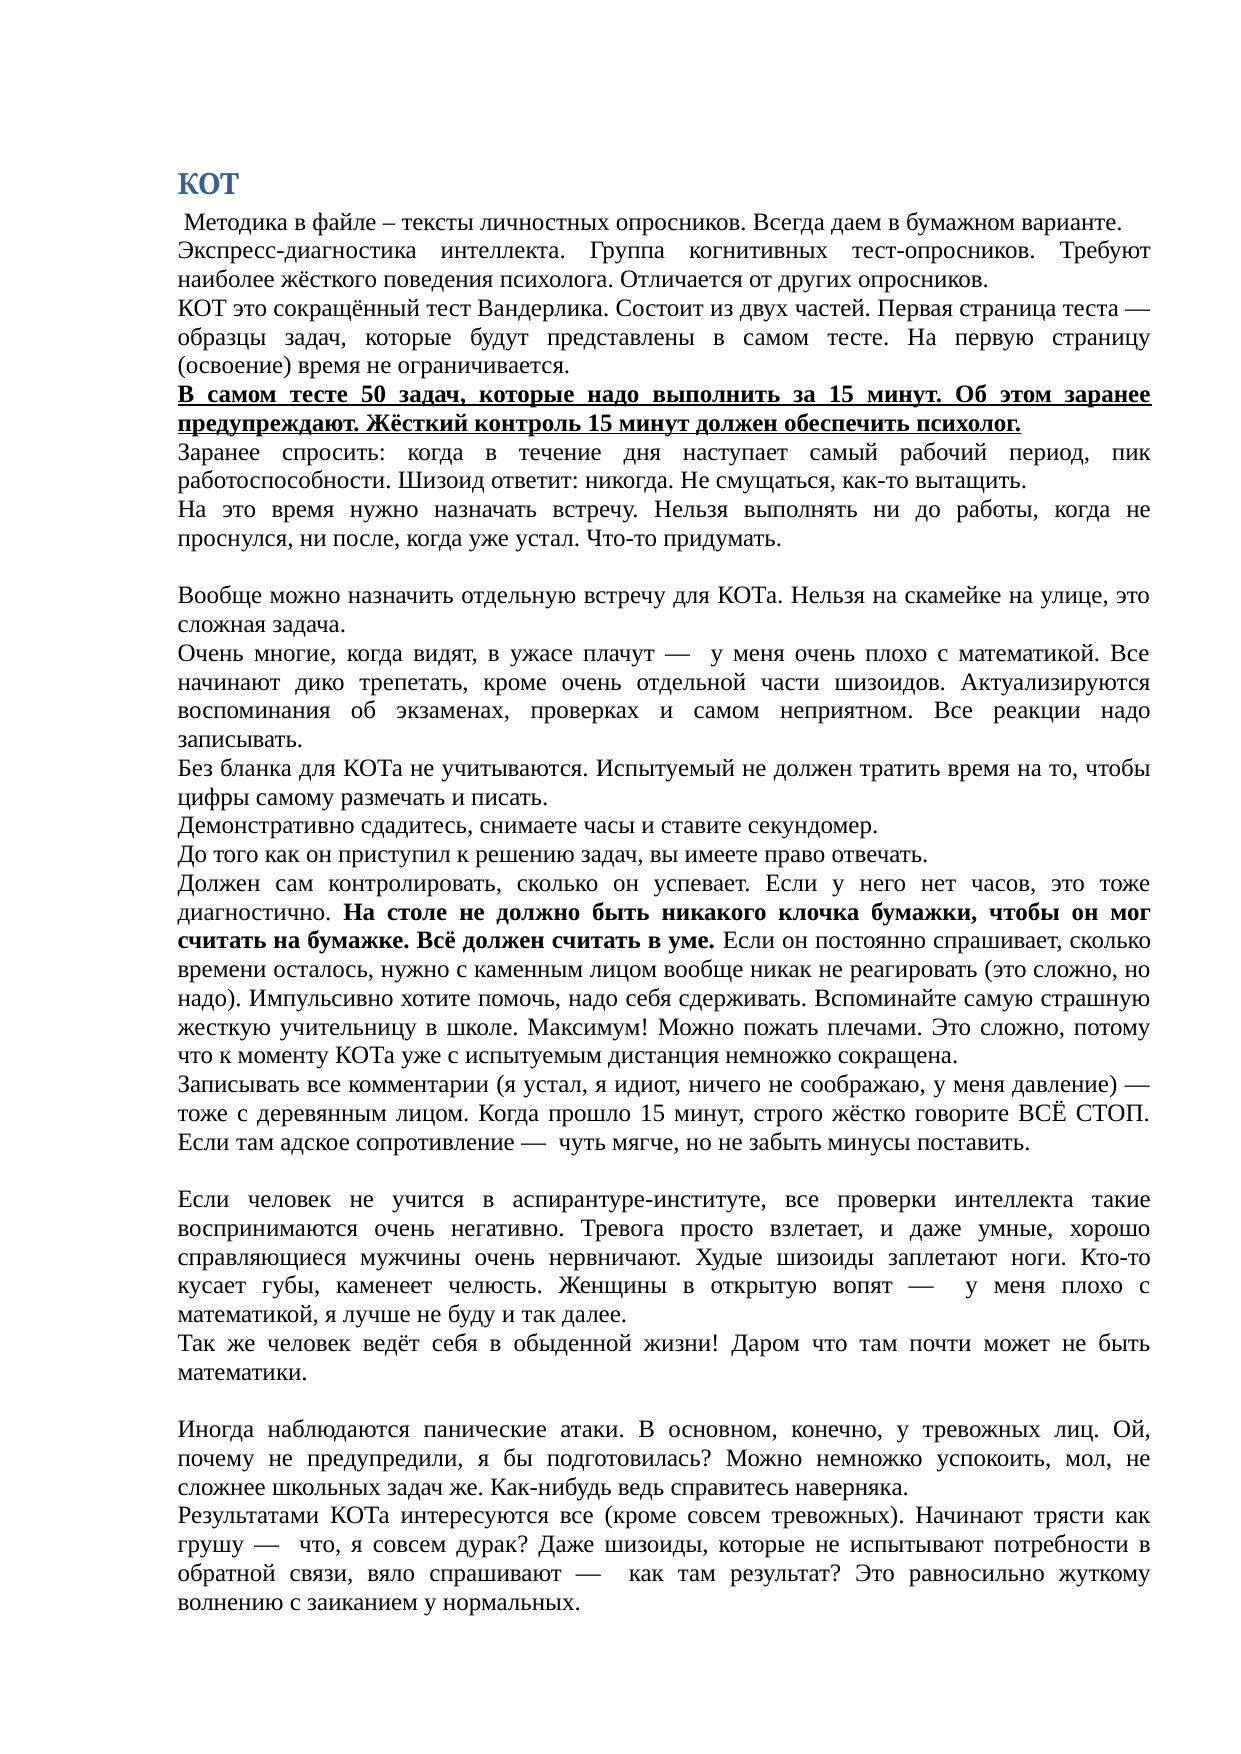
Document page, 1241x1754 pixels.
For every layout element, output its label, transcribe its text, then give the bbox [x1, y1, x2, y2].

text Записывать все комментарии (я устал, я идиот, ничего не соображаю, у меня давление) — тоже с деревянным лицом. Когда прошло 15 минут, строго жёстко говорите ВСЁ СТОП. Если там адское сопротивление — чуть мягче, но не забыть минусы поставить. [177, 1069, 1152, 1155]
text До того как он приступил к решению задач, вы имеете право отвечать. [177, 839, 1152, 868]
text Экспресс-диагностика интеллекта. Группа когнитивных тест-опросников. Требуют наиболее жёсткого поведения психолога. Отличается от других опросников. [177, 235, 1152, 293]
text В самом тесте 50 задач, которые надо выполнить за 15 минут. Об этом заранее предупреждают. Жёсткий контроль 15 минут должен обеспечить психолог. [177, 405, 1152, 437]
text На это время нужно назначать встречу. Нельзя выполнять ни до работы, когда не проснулся, ни после, когда уже устал. Что-то придумать. [177, 494, 1152, 552]
text Демонстративно сдадитесь, снимаете часы и ставите секундомер. [177, 810, 1152, 839]
text Без бланка для КОТа не учитываются. Испытуемый не должен тратить время на то, чтобы цифры самому размечать и писать. [177, 753, 1152, 810]
text Так же человек ведёт себя в обыденной жизни! Даром что там почти может не быть математики. [177, 1328, 1152, 1385]
text Заранее спросить: когда в течение дня наступает самый рабочий период, пик работоспособности. Шизоид ответит: никогда. Не смущаться, как-то вытащить. [177, 437, 1152, 494]
text Вообще можно назначить отдельную встречу для КОТа. Нельзя на скамейке на улице, это сложная задача. [177, 580, 1152, 638]
text В самом тесте 50 задач, которые надо выполнить за 15 минут. Об этом заранее предупреждают. Жёсткий контроль 15 минут должен обеспечить психолог. [177, 379, 1152, 404]
text Очень многие, когда видят, в ужасе плачут — у меня очень плохо с математикой. Все начинают дико трепетать, кроме очень отдельной части шизоидов. Актуализируются воспоминания об экзаменах, проверках и самом неприятном. Все реакции надо записывать. [177, 638, 1152, 753]
text Методика в файле – тексты личностных опросников. Всегда даем в бумажном варианте. [177, 207, 1152, 235]
text КОТ это сокращённый тест Вандерлика. Состоит из двух частей. Первая страница теста — образцы задач, которые будут представлены в самом тесте. На первую страницу (освоение) время не ограничивается. [177, 293, 1152, 379]
text Если человек не учится в аспирантуре-институте, все проверки интеллекта такие воспринимаются очень негативно. Тревога просто взлетает, и даже умные, хорошо справляющиеся мужчины очень нервничают. Худые шизоиды заплетают ноги. Кто-то кусает губы, каменеет челюсть. Женщины в открытую вопят — у меня плохо с математикой, я лучше не буду и так далее. [177, 1184, 1152, 1328]
subtitle КОТ [177, 168, 1152, 202]
text Должен сам контролировать, сколько он успевает. Если у него нет часов, это тоже диагностично. На столе не должно быть никакого клочка бумажки, чтобы он мог считать на бумажке. Всё должен считать в уме. Если он постоянно спрашивает, сколько времени осталось, нужно с каменным лицом вообще никак не реагировать (это сложно, но надо). Импульсивно хотите помочь, надо себя сдерживать. Вспоминайте самую страшную жесткую учительницу в школе. Максимум! Можно пожать плечами. Это сложно, потому что к моменту КОТа уже с испытуемым дистанция немножко сокращена. [177, 868, 1152, 1069]
text Результатами КОТа интересуются все (кроме совсем тревожных). Начинают трясти как грушу — что, я совсем дурак? Даже шизоиды, которые не испытывают потребности в обратной связи, вяло спрашивают — как там результат? Это равносильно жуткому волнению с заиканием у нормальных. [177, 1500, 1152, 1615]
text Иногда наблюдаются панические атаки. В основном, конечно, у тревожных лиц. Ой, почему не предупредили, я бы подготовилась? Можно немножко успокоить, мол, не сложнее школьных задач же. Как-нибудь ведь справитесь наверняка. [177, 1414, 1152, 1500]
